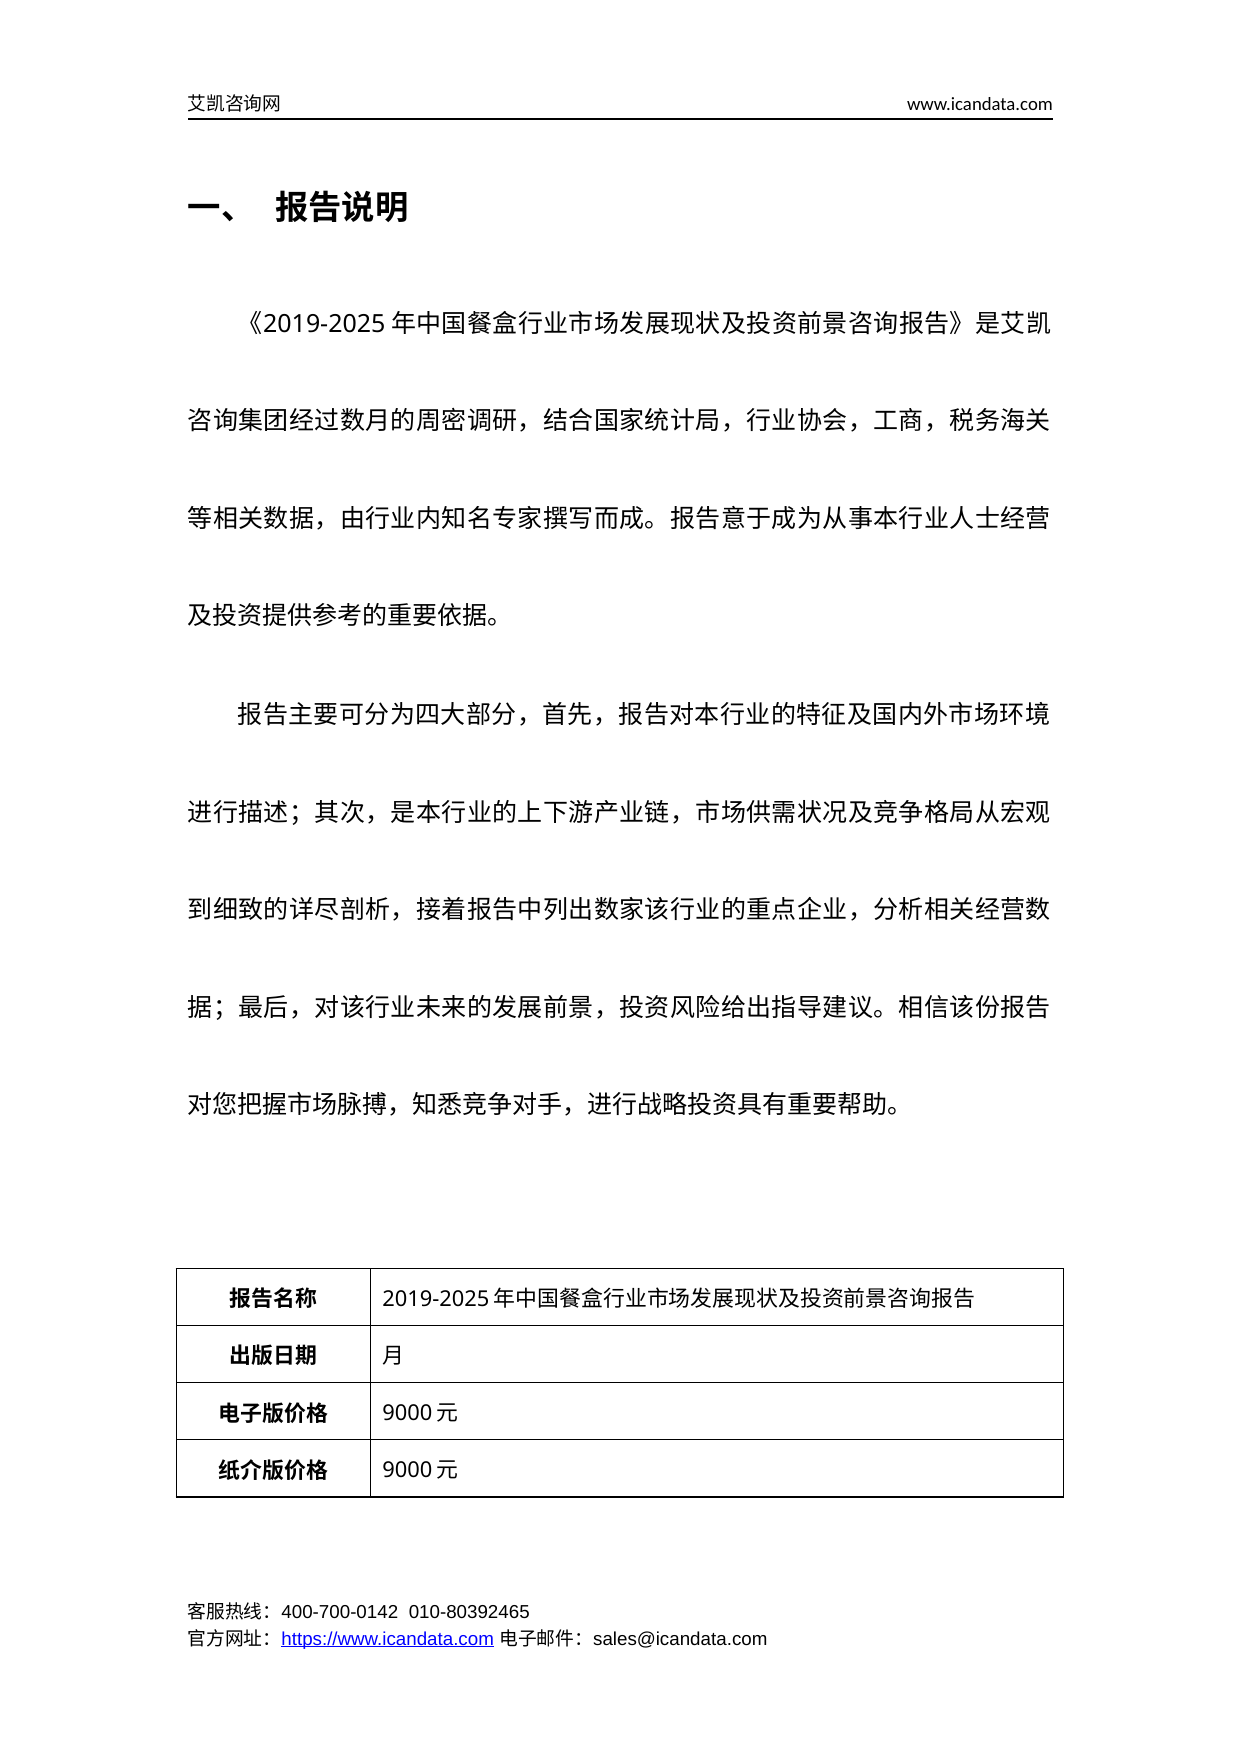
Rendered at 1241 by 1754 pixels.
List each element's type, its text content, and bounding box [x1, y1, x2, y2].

table_cell 纸介版价格 [177, 1440, 370, 1496]
subtitle 报告说明 [187, 172, 1053, 237]
table_cell 月 [371, 1326, 1063, 1382]
table_cell 出版日期 [177, 1326, 370, 1382]
table_cell 9000元 [371, 1440, 1063, 1496]
table_header 报告名称 [177, 1269, 370, 1325]
text 《2019-2025年中国餐盒行业市场发展现状及投资前景咨询报告》是艾凯咨询集团经过数月的周密调研，结合国家统计局，行业协会，工商，税务海关等相关数据，由行业内知名专家撰写而成。报告意于成为从事本行业人士经营及投资提供参考的重要依据。 [187, 289, 1053, 646]
table_cell 9000元 [371, 1383, 1063, 1439]
table_cell 电子版价格 [177, 1383, 370, 1439]
text 报告主要可分为四大部分，首先，报告对本行业的特征及国内外市场环境进行描述；其次，是本行业的上下游产业链，市场供需状况及竞争格局从宏观到细致的详尽剖析，接着报告中列出数家该行业的重点企业，分析相关经营数据；最后，对该行业未来的发展前景，投资风险给出指导建议。相信该份报告对您把握市场脉搏，知悉竞争对手，进行战略投资具有重要帮助。 [187, 681, 1053, 1136]
table_header 2019-2025年中国餐盒行业市场发展现状及投资前景咨询报告 [371, 1269, 1063, 1325]
